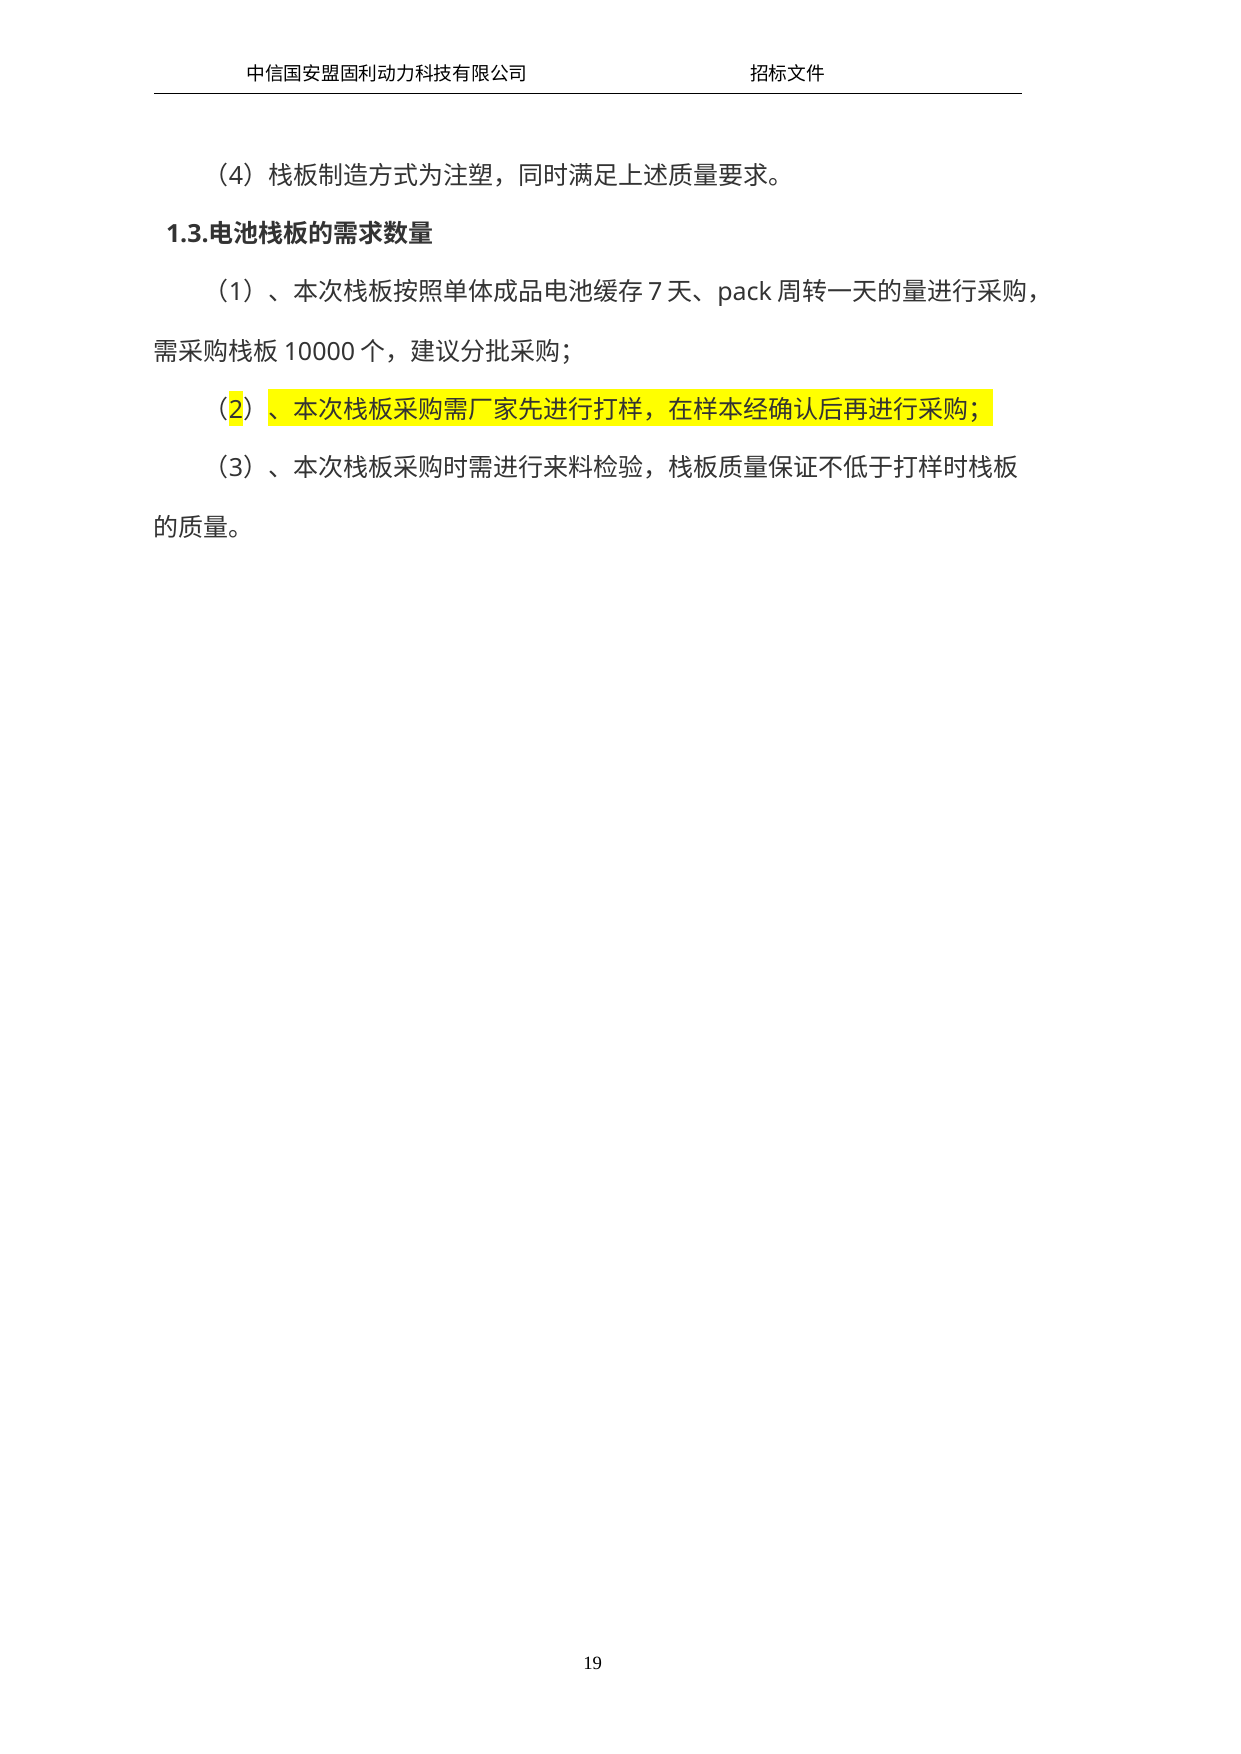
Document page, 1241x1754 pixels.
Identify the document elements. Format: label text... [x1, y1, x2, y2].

text （4）栈板制造方式为注塑，同时满足上述质量要求。 [153, 154, 1031, 193]
text （3）、本次栈板采购时需进行来料检验，栈板质量保证不低于打样时栈板的质量。 [153, 446, 1031, 545]
text （1）、本次栈板按照单体成品电池缓存7天、pack周转一天的量进行采购，需采购栈板10000个，建议分批采购； [153, 270, 1031, 369]
text （2）、本次栈板采购需厂家先进行打样，在样本经确认后再进行采购； [153, 387, 1031, 427]
text 1.3.电池栈板的需求数量 [153, 212, 1031, 252]
